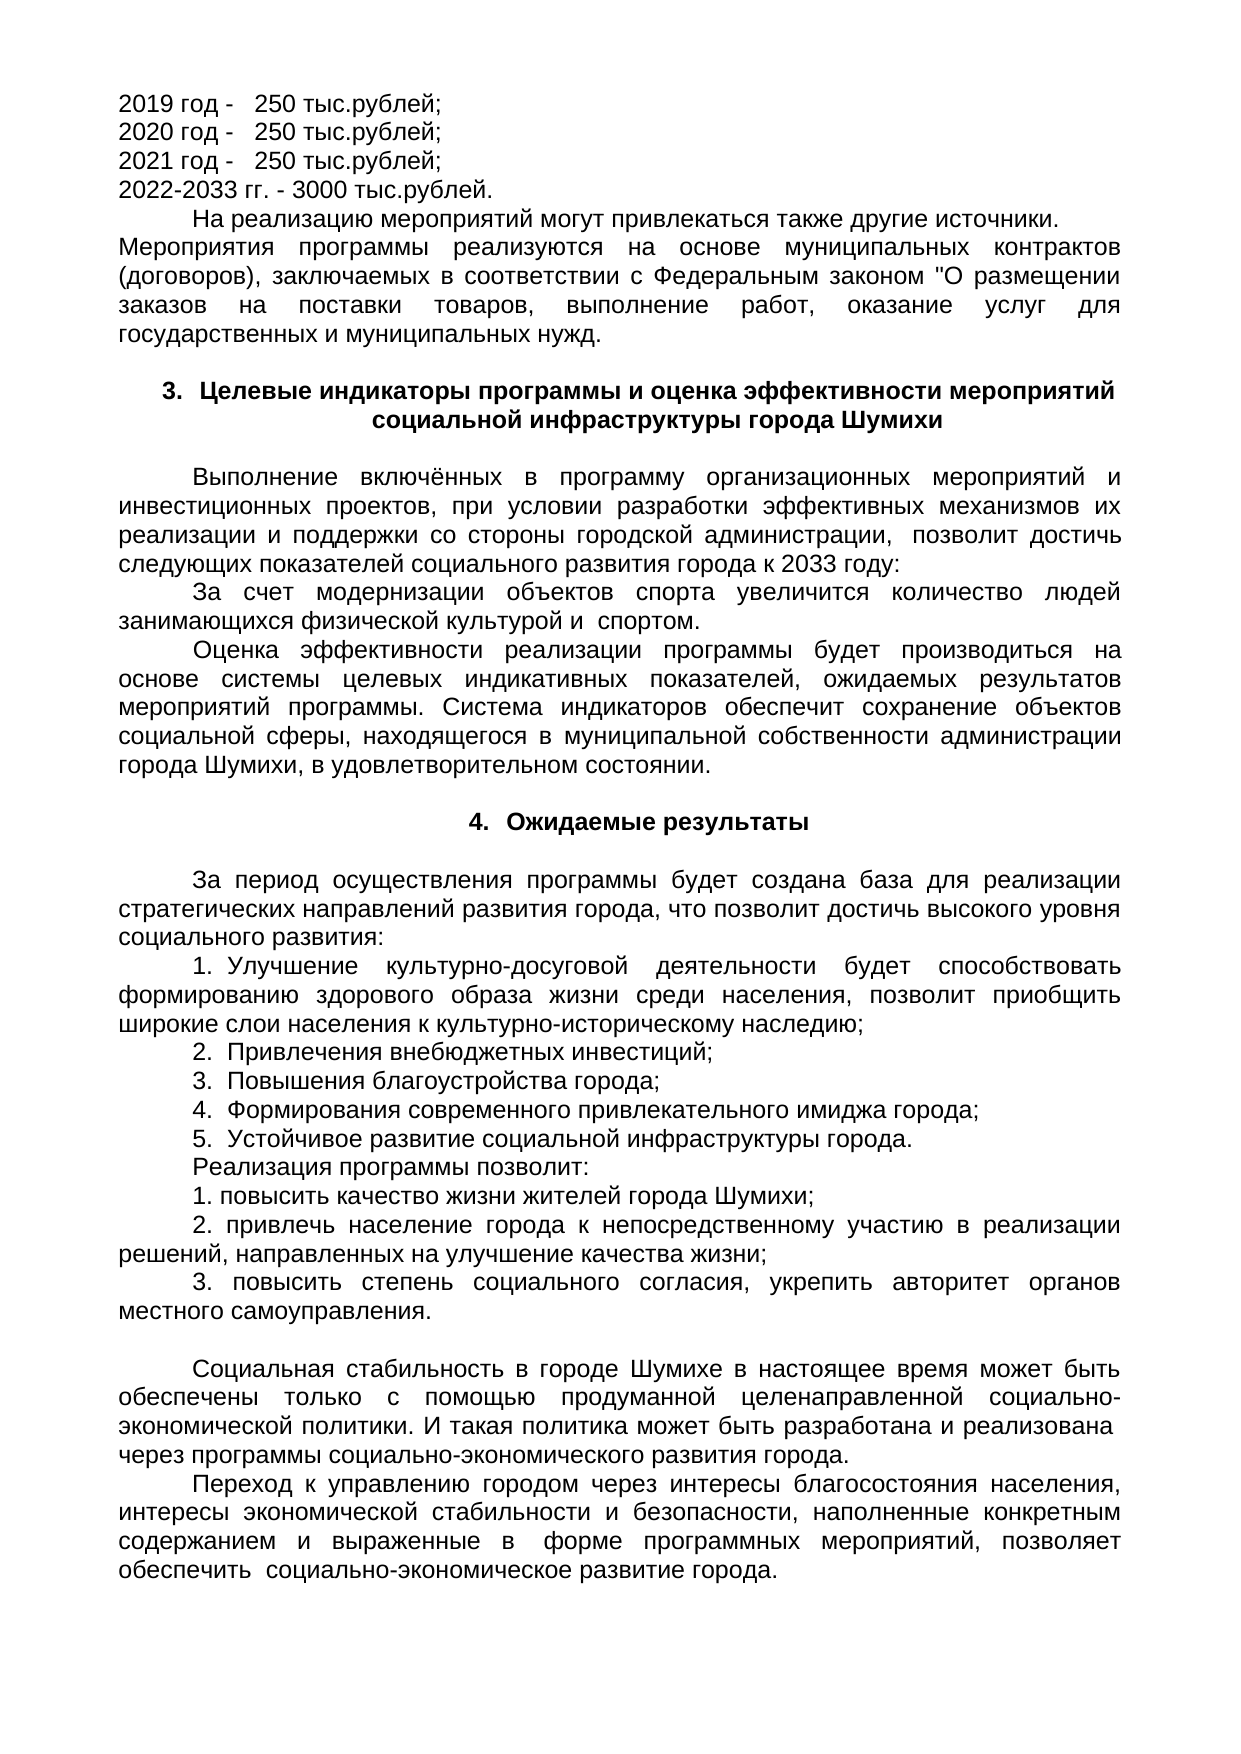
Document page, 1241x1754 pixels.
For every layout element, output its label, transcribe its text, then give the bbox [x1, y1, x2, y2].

text Реализация программы позволит: [118, 1152, 1122, 1181]
list Целевые индикаторы программы и оценка эффективности мероприятий социальной инфраструктуры города Шумихи [156, 376, 1122, 434]
text 5. Устойчивое развитие социальной инфраструктуры города. [118, 1124, 1122, 1152]
list Ожидаемые результаты [156, 807, 1122, 836]
text За период осуществления программы будет создана база для реализации стратегических направлений развития города, что позволит достичь высокого уровня социального развития: [118, 865, 1122, 951]
text 3. Повышения благоустройства города; [118, 1066, 1122, 1095]
text 2019 год - 250 тыс.рублей; [118, 89, 1122, 117]
text Социальная стабильность в городе Шумихе в настоящее время может быть обеспечены только с помощью продуманной целенаправленной социально-экономической политики. И такая политика может быть разработана и реализована через программы социально-экономического развития города. [118, 1354, 1122, 1469]
text 2022-2033 гг. - 3000 тыс.рублей. [118, 175, 1122, 204]
text 3. повысить степень социального согласия, укрепить авторитет органов местного самоуправления. [118, 1267, 1122, 1325]
text 2020 год - 250 тыс.рублей; [118, 117, 1122, 146]
text 4. Формирования современного привлекательного имиджа города; [118, 1095, 1122, 1124]
text Оценка эффективности реализации программы будет производиться на основе системы целевых индикативных показателей, ожидаемых результатов мероприятий программы. Система индикаторов обеспечит сохранение объектов социальной сферы, находящегося в муниципальной собственности администрации города Шумихи, в удовлетворительном состоянии. [118, 635, 1122, 779]
text Мероприятия программы реализуются на основе муниципальных контрактов (договоров), заключаемых в соответствии с Федеральным законом "О размещении заказов на поставки товаров, выполнение работ, оказание услуг для государственных и муниципальных нужд. [118, 232, 1122, 347]
text Переход к управлению городом через интересы благосостояния населения, интересы экономической стабильности и безопасности, наполненные конкретным содержанием и выраженные в форме программных мероприятий, позволяет обеспечить социально-экономическое развитие города. [118, 1469, 1122, 1584]
text Выполнение включённых в программу организационных мероприятий и инвестиционных проектов, при условии разработки эффективных механизмов их реализации и поддержки со стороны городской администрации, позволит достичь следующих показателей социального развития города к 2033 году: [118, 462, 1122, 577]
text 2. Привлечения внебюджетных инвестиций; [118, 1037, 1122, 1066]
text 1. повысить качество жизни жителей города Шумихи; [118, 1181, 1122, 1210]
text За счет модернизации объектов спорта увеличится количество людей занимающихся физической культурой и спортом. [118, 577, 1122, 635]
text На реализацию мероприятий могут привлекаться также другие источники. [118, 204, 1122, 232]
text 2021 год - 250 тыс.рублей; [118, 146, 1122, 175]
text 1. Улучшение культурно-досуговой деятельности будет способствовать формированию здорового образа жизни среди населения, позволит приобщить широкие слои населения к культурно-историческому наследию; [118, 951, 1122, 1037]
text 2. привлечь население города к непосредственному участию в реализации решений, направленных на улучшение качества жизни; [118, 1210, 1122, 1267]
